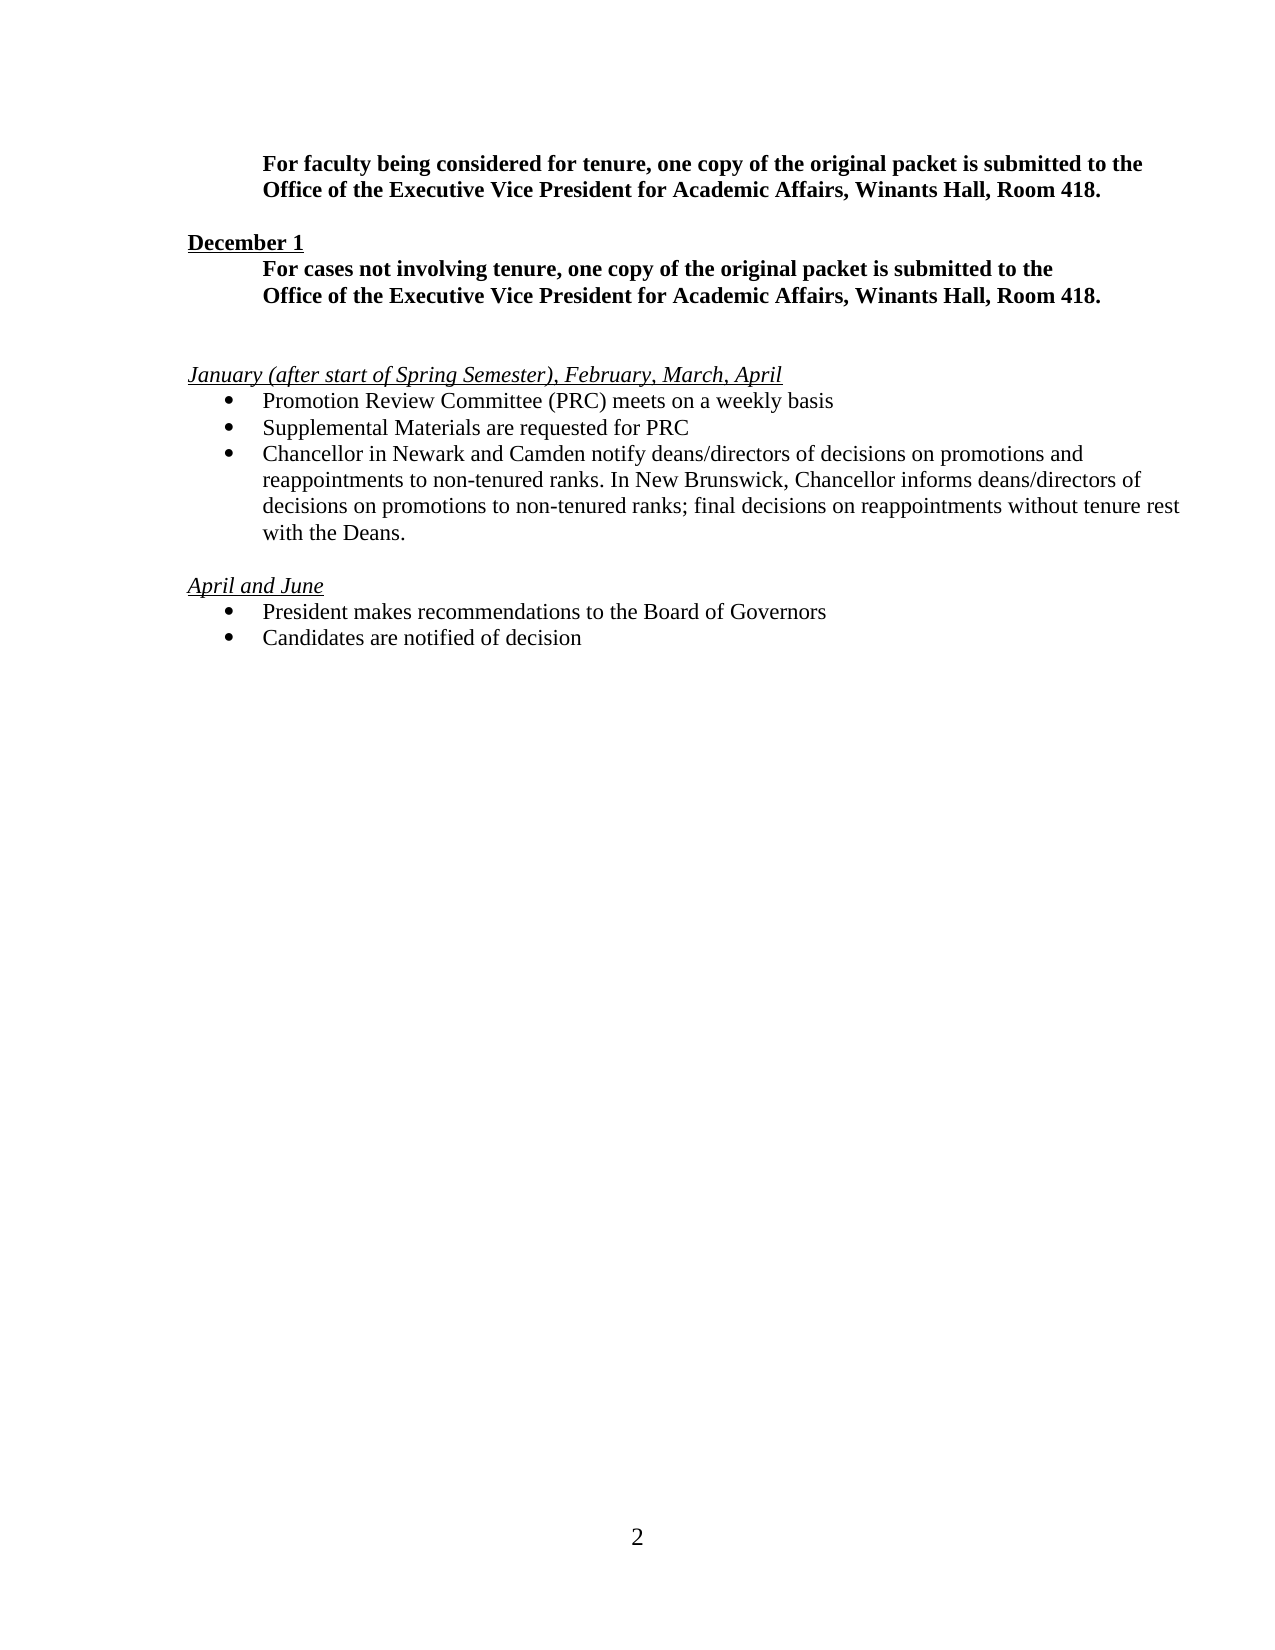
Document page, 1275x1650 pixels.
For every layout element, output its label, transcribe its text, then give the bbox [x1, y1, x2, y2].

text December 1 [187, 229, 1181, 255]
text January (after start of Spring Semester), February, March, April [187, 361, 1181, 387]
list Promotion Review Committee (PRC) meets on a weekly basis [225, 387, 1181, 413]
text Office of the Executive Vice President for Academic Affairs, Winants Hall, Room 418. [262, 282, 1181, 308]
list Candidates are notified of decision [225, 624, 1181, 651]
list President makes recommendations to the Board of Governors [225, 598, 1181, 624]
text For faculty being considered for tenure, one copy of the original packet is submitted to the Office of the Executive Vice President for Academic Affairs, Winants Hall, Room 418. [262, 150, 1181, 203]
text April and June [187, 572, 1181, 598]
text For cases not involving tenure, one copy of the original packet is submitted to the [262, 255, 1181, 282]
list Supplemental Materials are requested for PRC [225, 413, 1181, 440]
list Chancellor in Newark and Camden notify deans/directors of decisions on promotions and reappointments to non-tenured ranks. In New Brunswick, Chancellor informs deans/directors of decisions on promotions to non-tenured ranks; final decisions on reappointments without tenure rest with the Deans. [225, 440, 1181, 545]
